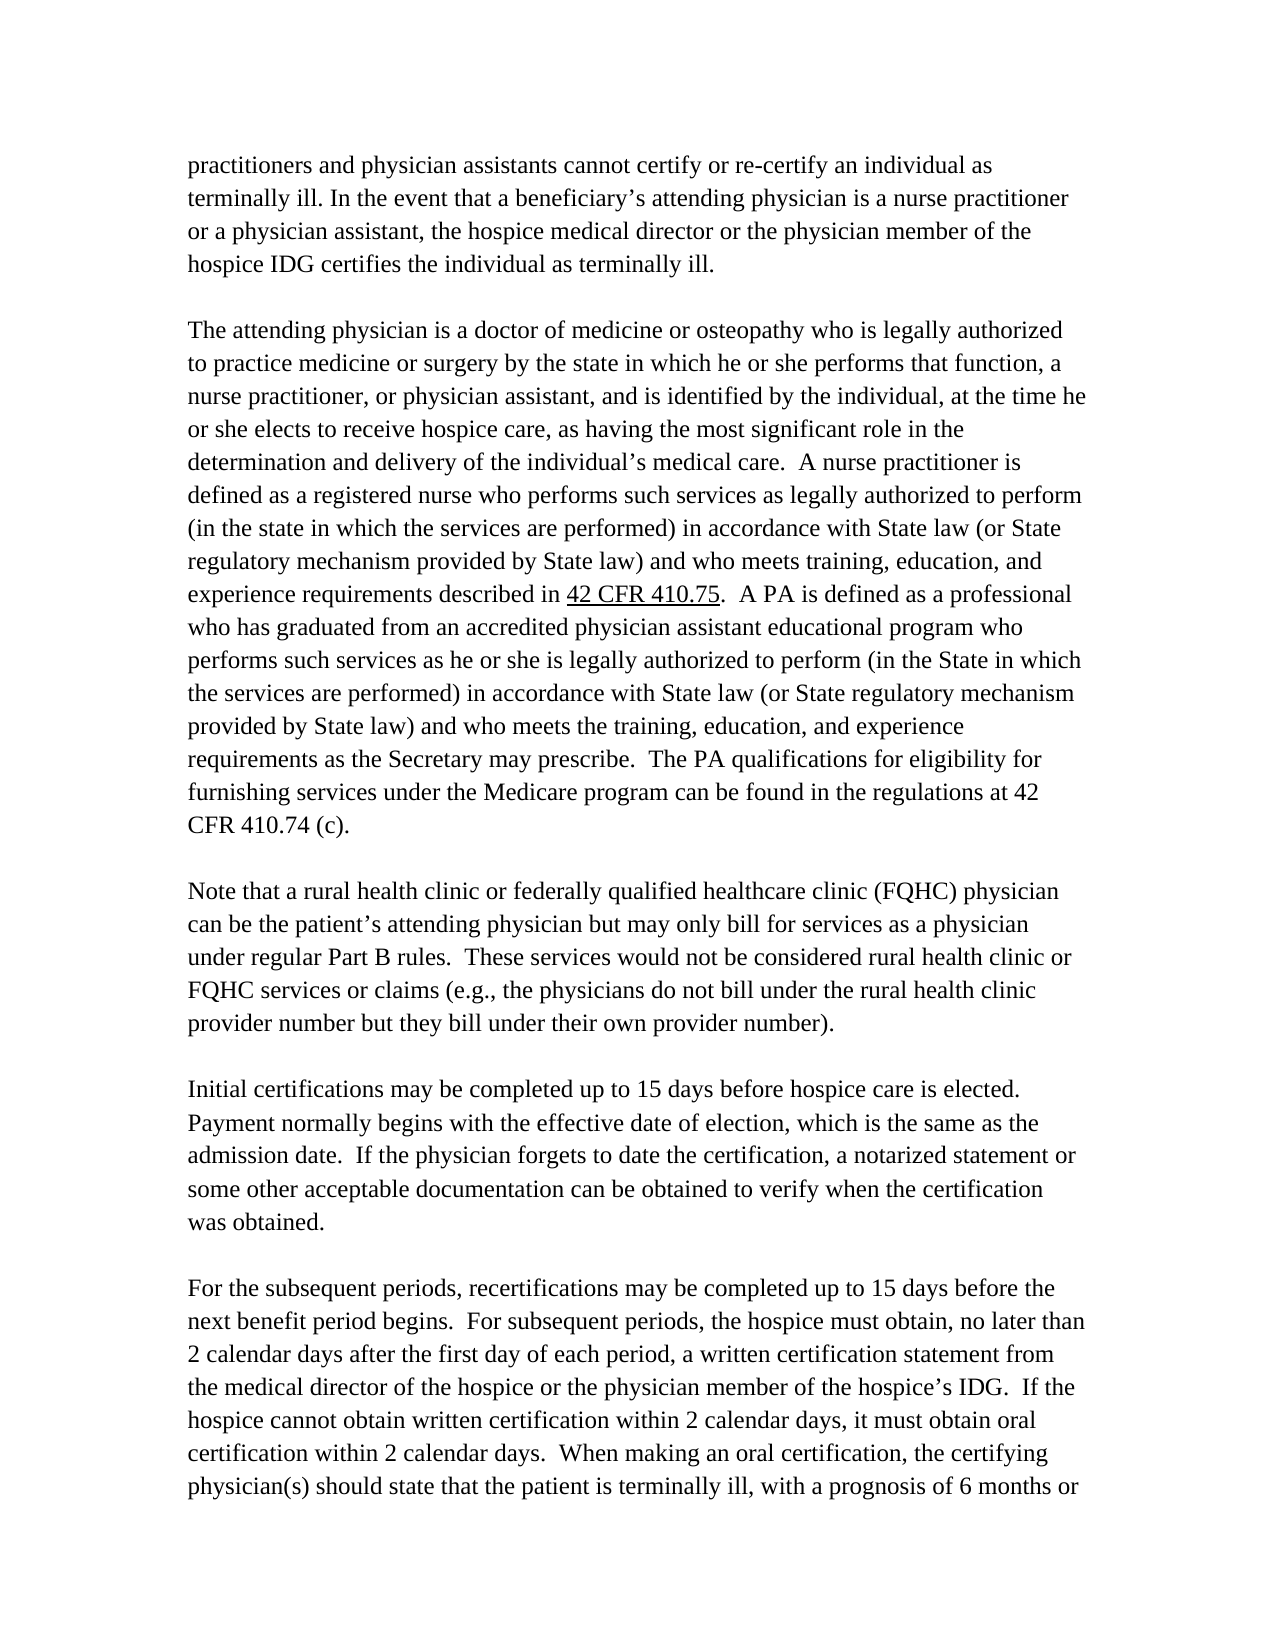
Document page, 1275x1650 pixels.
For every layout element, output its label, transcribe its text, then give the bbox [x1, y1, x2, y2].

text Note that a rural health clinic or federally qualified healthcare clinic (FQHC) physician can be the patient’s attending physician but may only bill for services as a physician under regular Part B rules. These services would not be considered rural health clinic or FQHC services or claims (e.g., the physicians do not bill under the rural health clinic provider number but they bill under their own provider number). [187, 876, 1087, 1037]
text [187, 150, 1087, 278]
text The attending physician is a doctor of medicine or osteopathy who is legally authorized to practice medicine or surgery by the state in which he or she performs that function, a nurse practitioner, or physician assistant, and is identified by the individual, at the time he or she elects to receive hospice care, as having the most significant role in the determination and delivery of the individual’s medical care. A nurse practitioner is defined as a registered nurse who performs such services as legally authorized to perform (in the state in which the services are performed) in accordance with State law (or State regulatory mechanism provided by State law) and who meets training, education, and experience requirements described in 42 CFR 410.75. A PA is defined as a professional who has graduated from an accredited physician assistant educational program who performs such services as he or she is legally authorized to perform (in the State in which the services are performed) in accordance with State law (or State regulatory mechanism provided by State law) and who meets the training, education, and experience requirements as the Secretary may prescribe. The PA qualifications for eligibility for furnishing services under the Medicare program can be found in the regulations at 42 CFR 410.74 (c). [187, 315, 1087, 839]
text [187, 1273, 1087, 1499]
text Initial certifications may be completed up to 15 days before hospice care is elected. Payment normally begins with the effective date of election, which is the same as the admission date. If the physician forgets to date the certification, a notarized statement or some other acceptable documentation can be obtained to verify when the certification was obtained. [187, 1074, 1087, 1235]
